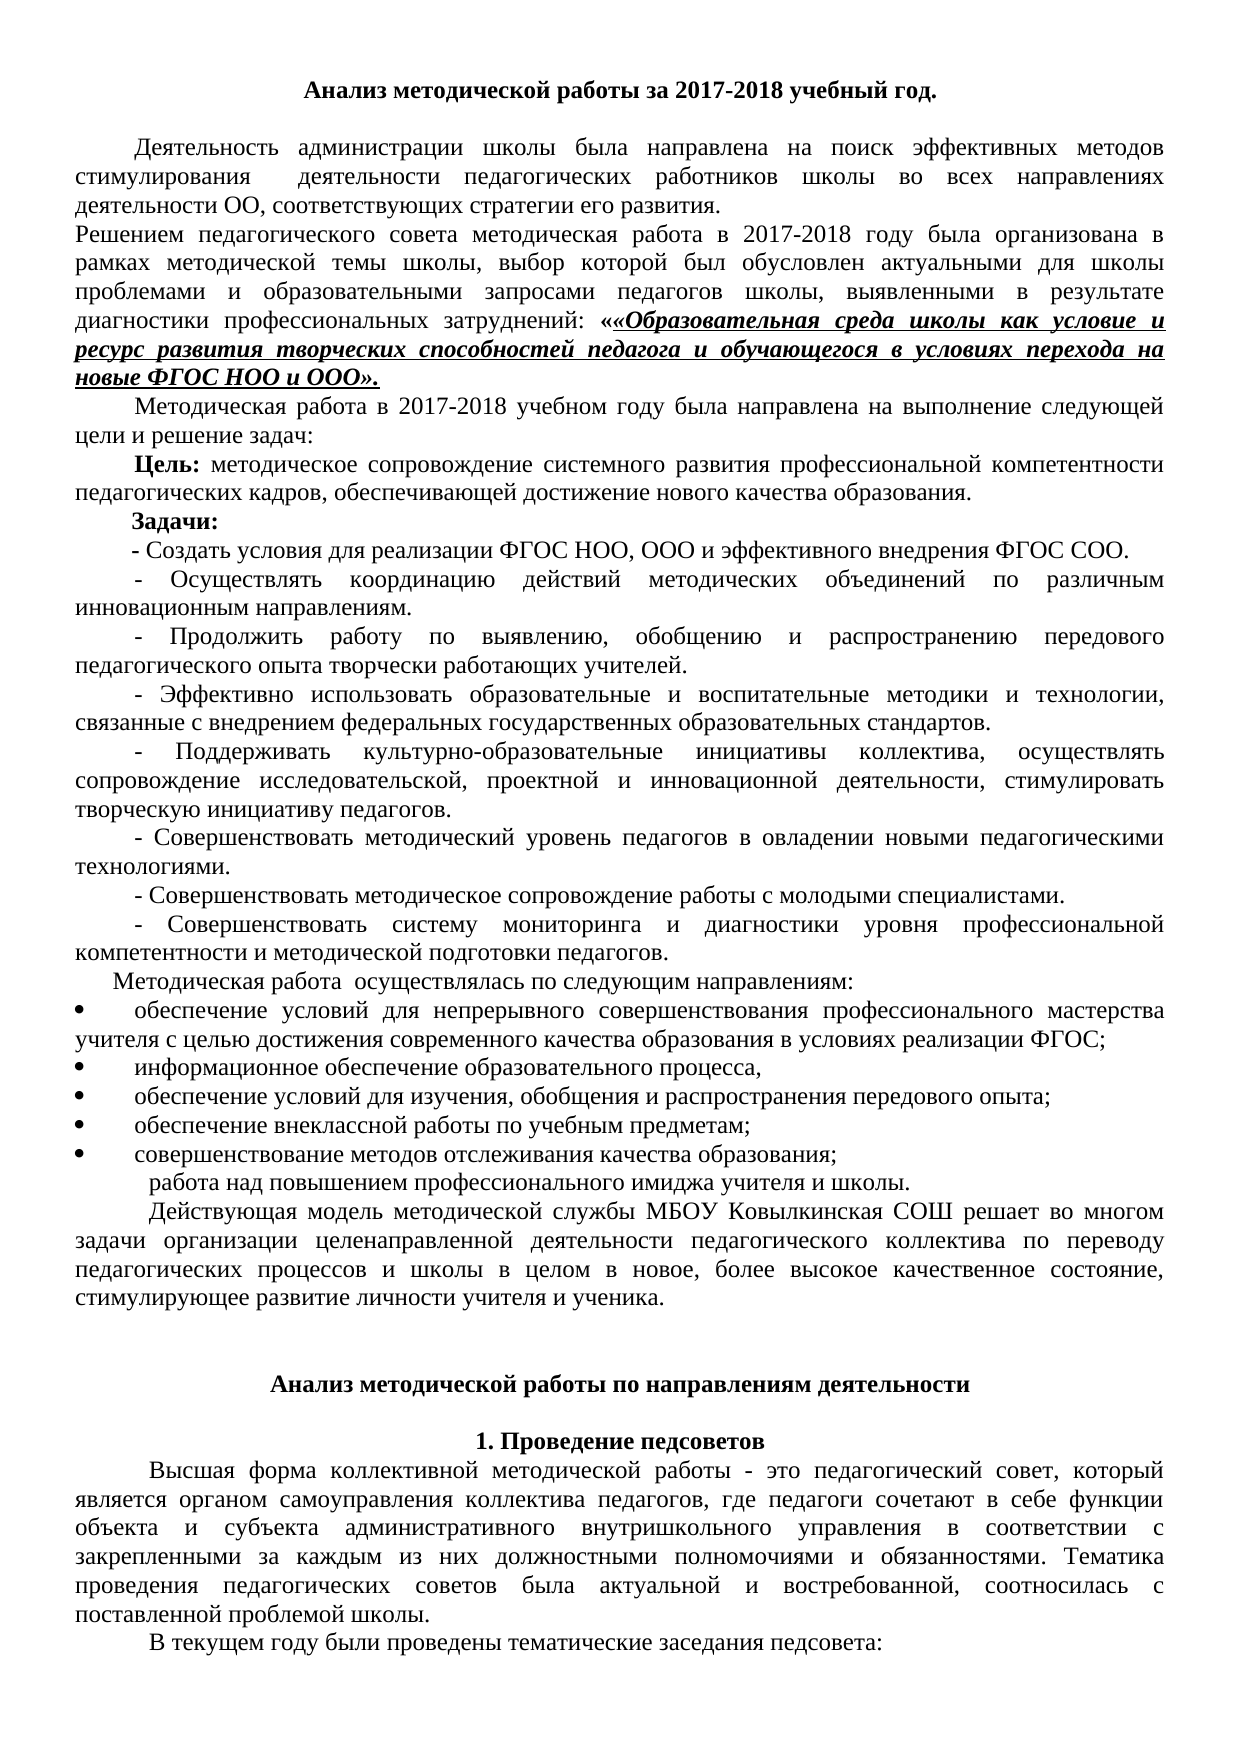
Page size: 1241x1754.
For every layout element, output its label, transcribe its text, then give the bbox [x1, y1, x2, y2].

list - Осуществлять координацию действий методических объединений по различным инновационным направлениям. [75, 564, 1165, 621]
text Решением педагогического совета методическая работа в 2017-2018 году была организована в рамках методической темы школы, выбор которой был обусловлен актуальными для школы проблемами и образовательными запросами педагогов школы, выявленными в результате диагностики профессиональных затруднений: ««Образовательная среда школы как условие и ресурс развития творческих способностей педагога и обучающегося в условиях перехода на новые ФГОС НОО и ООО». [75, 219, 1165, 334]
text Высшая форма коллективной методической работы - это педагогический совет, который является органом самоуправления коллектива педагогов, где педагоги сочетают в себе функции объекта и субъекта административного внутришкольного управления в соответствии с закрепленными за каждым из них должностными полномочиями и обязанностями. Тематика проведения педагогических советов была актуальной и востребованной, соотносилась с поставленной проблемой школы. [75, 1455, 1165, 1627]
text Анализ методической работы по направлениям деятельности [75, 1369, 1165, 1397]
list совершенствование методов отслеживания качества образования; [75, 1139, 1165, 1167]
list обеспечение условий для изучения, обобщения и распространения передового опыта; [75, 1081, 1165, 1110]
list - Поддерживать культурно-образовательные инициативы коллектива, осуществлять сопровождение исследовательской, проектной и инновационной деятельности, стимулировать творческую инициативу педагогов. [75, 736, 1165, 822]
text Методическая работа осуществлялась по следующим направлениям: [75, 966, 1165, 995]
list информационное обеспечение образовательного процесса, [75, 1052, 1165, 1081]
list - Продолжить работу по выявлению, обобщению и распространению передового педагогического опыта творчески работающих учителей. [75, 621, 1165, 679]
text Цель: методическое сопровождение системного развития профессиональной компетентности педагогических кадров, обеспечивающей достижение нового качества образования. [75, 449, 1165, 506]
list обеспечение условий для непрерывного совершенствования профессионального мастерства учителя с целью достижения современного качества образования в условиях реализации ФГОС; [75, 995, 1165, 1052]
list - Совершенствовать методическое сопровождение работы с молодыми специалистами. [75, 880, 1165, 909]
text Действующая модель методической службы МБОУ Ковылкинская СОШ решает во многом задачи организации целенаправленной деятельности педагогического коллектива по переводу педагогических процессов и школы в целом в новое, более высокое качественное состояние, стимулирующее развитие личности учителя и ученика. [75, 1196, 1165, 1311]
text Деятельность администрации школы была направлена на поиск эффективных методов стимулирования деятельности педагогических работников школы во всех направлениях деятельности ОО, соответствующих стратегии его развития. [75, 132, 1165, 219]
text Решением педагогического совета методическая работа в 2017-2018 году была организована в рамках методической темы школы, выбор которой был обусловлен актуальными для школы проблемами и образовательными запросами педагогов школы, выявленными в результате диагностики профессиональных затруднений: ««Образовательная среда школы как условие и ресурс развития творческих способностей педагога и обучающегося в условиях перехода на новые ФГОС НОО и ООО». [75, 362, 1165, 391]
list обеспечение внеклассной работы по учебным предметам; [75, 1110, 1165, 1139]
text В текущем году были проведены тематические заседания педсовета: [75, 1627, 1165, 1656]
list - Совершенствовать систему мониторинга и диагностики уровня профессиональной компетентности и методической подготовки педагогов. [75, 909, 1165, 966]
list - Совершенствовать методический уровень педагогов в овладении новыми педагогическими технологиями. [75, 822, 1165, 880]
list - Эффективно использовать образовательные и воспитательные методики и технологии, связанные с внедрением федеральных государственных образовательных стандартов. [75, 679, 1165, 736]
text - Создать условия для реализации ФГОС НОО, ООО и эффективного внедрения ФГОС СОО. [75, 535, 1165, 564]
text 1. Проведение педсоветов [75, 1426, 1165, 1455]
text Задачи: [75, 506, 1165, 535]
text Методическая работа в 2017-2018 учебном году была направлена на выполнение следующей цели и решение задач: [75, 391, 1165, 449]
text Анализ методической работы за 2017-2018 учебный год. [75, 75, 1165, 104]
text работа над повышением профессионального имиджа учителя и школы. [75, 1167, 1165, 1196]
